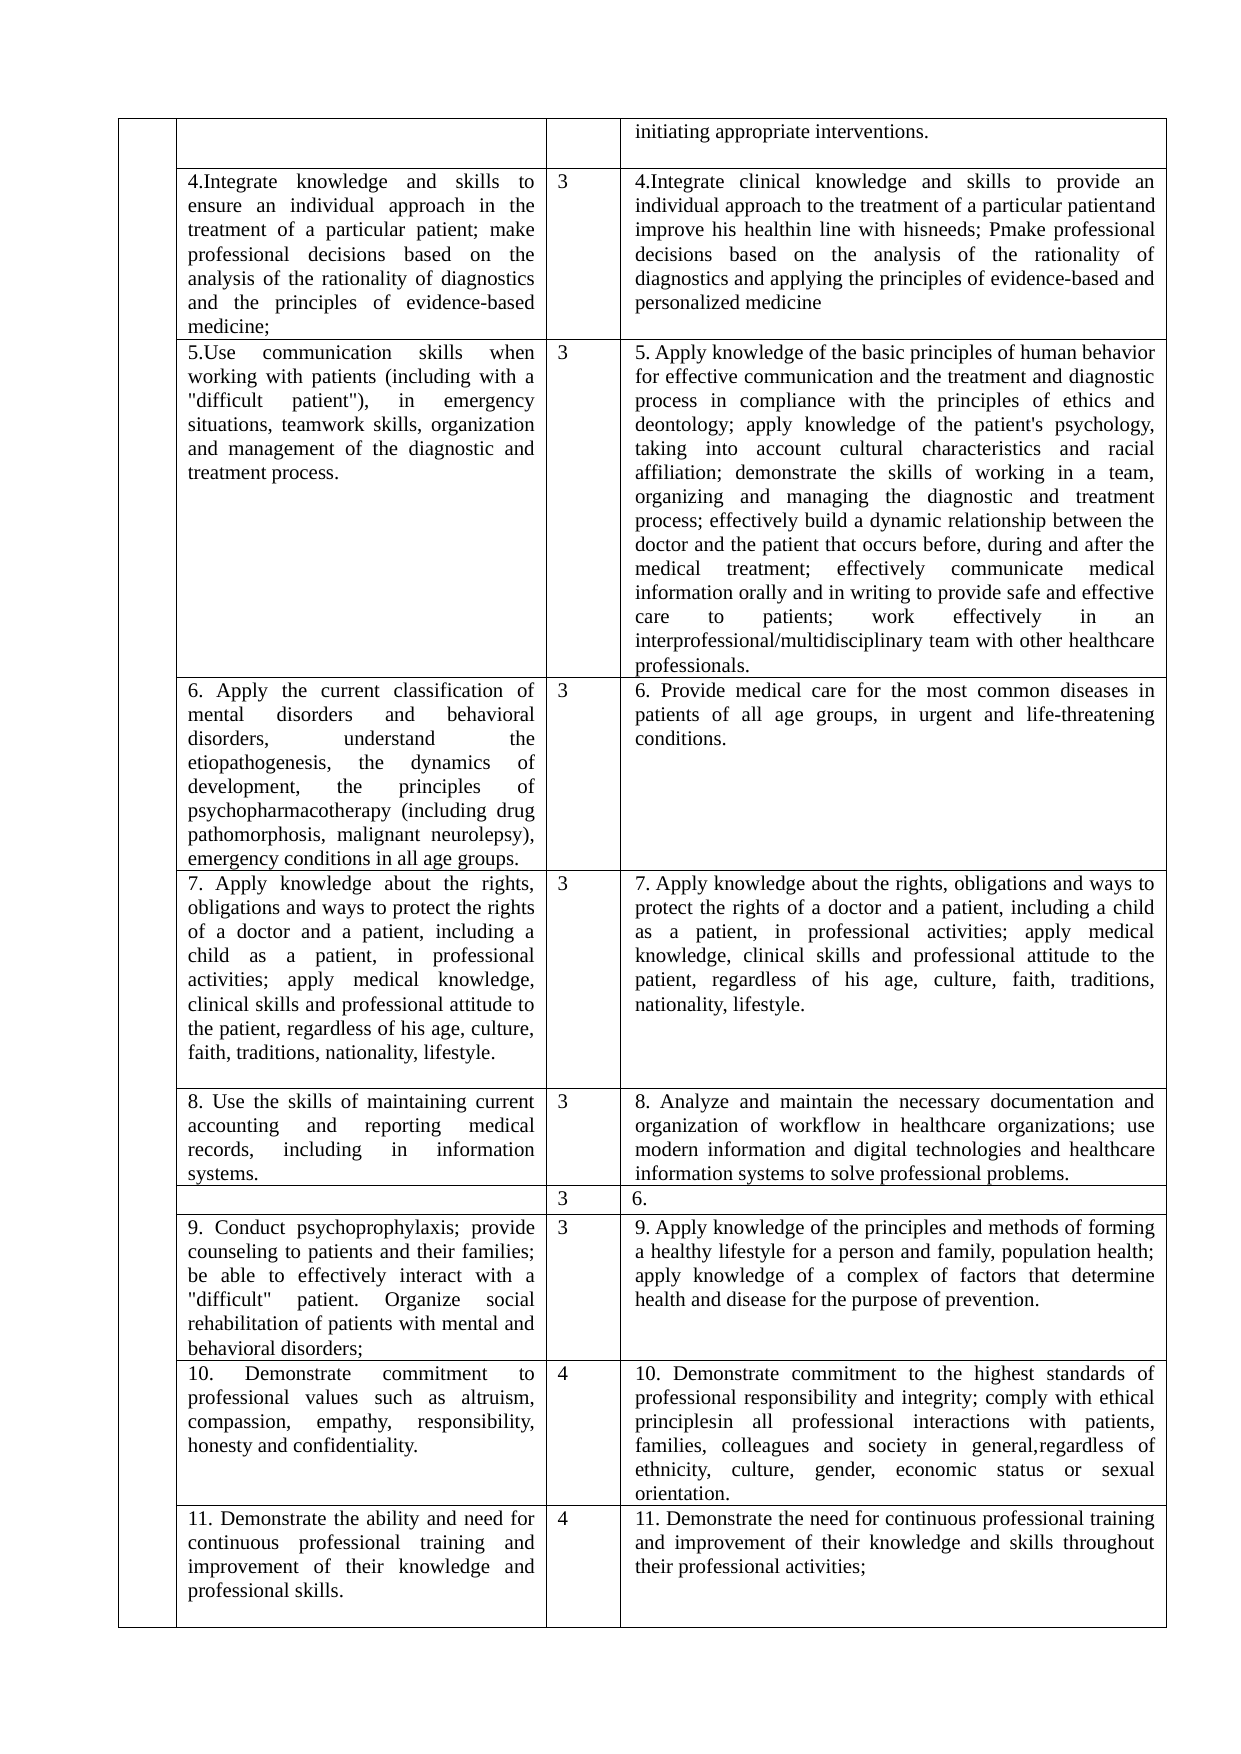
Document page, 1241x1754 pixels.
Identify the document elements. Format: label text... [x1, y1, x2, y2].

table_cell [177, 1186, 546, 1214]
table_cell 4.Integrate clinical knowledge and skills to provide an individual approach to the treatment of a particular patientand improve his healthin line with hisneeds; Pmake professional decisions based on the analysis of the rationality of diagnostics and applying the principles of evidence-based and personalized medicine [621, 169, 1166, 339]
table_cell 7. Apply knowledge about the rights, obligations and ways to protect the rights of a doctor and a patient, including a child as a patient, in professional activities; apply medical knowledge, clinical skills and professional attitude to the patient, regardless of his age, culture, faith, traditions, nationality, lifestyle. [621, 871, 1166, 1088]
table_cell 3 [547, 169, 620, 339]
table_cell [621, 119, 1166, 168]
table_cell 6. Apply the current classification of mental disorders and behavioral disorders, understand the etiopathogenesis, the dynamics of development, the principles of psychopharmacotherapy (including drug pathomorphosis, malignant neurolepsy), emergency conditions in all age groups. [177, 678, 546, 870]
table_cell 3 [547, 871, 620, 1088]
table_cell 9. Apply knowledge of the principles and methods of forming a healthy lifestyle for a person and family, population health; apply knowledge of a complex of factors that determine health and disease for the purpose of prevention. [621, 1215, 1166, 1359]
table_cell 11. Demonstrate the need for continuous professional training and improvement of their knowledge and skills throughout their professional activities; [621, 1506, 1166, 1627]
table_cell 3 [547, 1215, 620, 1359]
table_cell 6. Provide medical care for the most common diseases in patients of all age groups, in urgent and life-threatening conditions. [621, 678, 1166, 870]
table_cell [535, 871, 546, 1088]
table_cell 3 [547, 1089, 620, 1185]
table_cell 3 [547, 340, 620, 677]
table_cell 3 [547, 1186, 620, 1214]
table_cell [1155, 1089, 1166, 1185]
table_cell 3 [547, 678, 620, 870]
table_cell 4.Integrate knowledge and skills to ensure an individual approach in the treatment of a particular patient; make professional decisions based on the analysis of the rationality of diagnostics and the principles of evidence-based medicine; [177, 169, 546, 339]
table_cell 4 [547, 1361, 620, 1505]
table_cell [177, 119, 546, 168]
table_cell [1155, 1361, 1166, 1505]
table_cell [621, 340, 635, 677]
table_cell 9. Conduct psychoprophylaxis; provide counseling to patients and their families; be able to effectively interact with a "difficult" patient. Organize social rehabilitation of patients with mental and behavioral disorders; [177, 1215, 546, 1359]
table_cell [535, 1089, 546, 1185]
table_cell 3 [547, 119, 620, 168]
table_cell 6. [621, 1186, 1166, 1214]
table_cell 11. Demonstrate the ability and need for continuous professional training and improvement of their knowledge and professional skills. [177, 1506, 546, 1627]
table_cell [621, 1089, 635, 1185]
table_cell 5.Use communication skills when working with patients (including with a "difficult patient"), in emergency situations, teamwork skills, organization and management of the diagnostic and treatment process. [177, 340, 546, 677]
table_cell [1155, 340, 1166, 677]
table_cell 10. Demonstrate commitment to professional values ​​such as altruism, compassion, empathy, responsibility, honesty and confidentiality. [177, 1361, 546, 1505]
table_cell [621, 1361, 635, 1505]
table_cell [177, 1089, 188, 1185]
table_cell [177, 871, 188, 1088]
table_cell 4 [547, 1506, 620, 1627]
